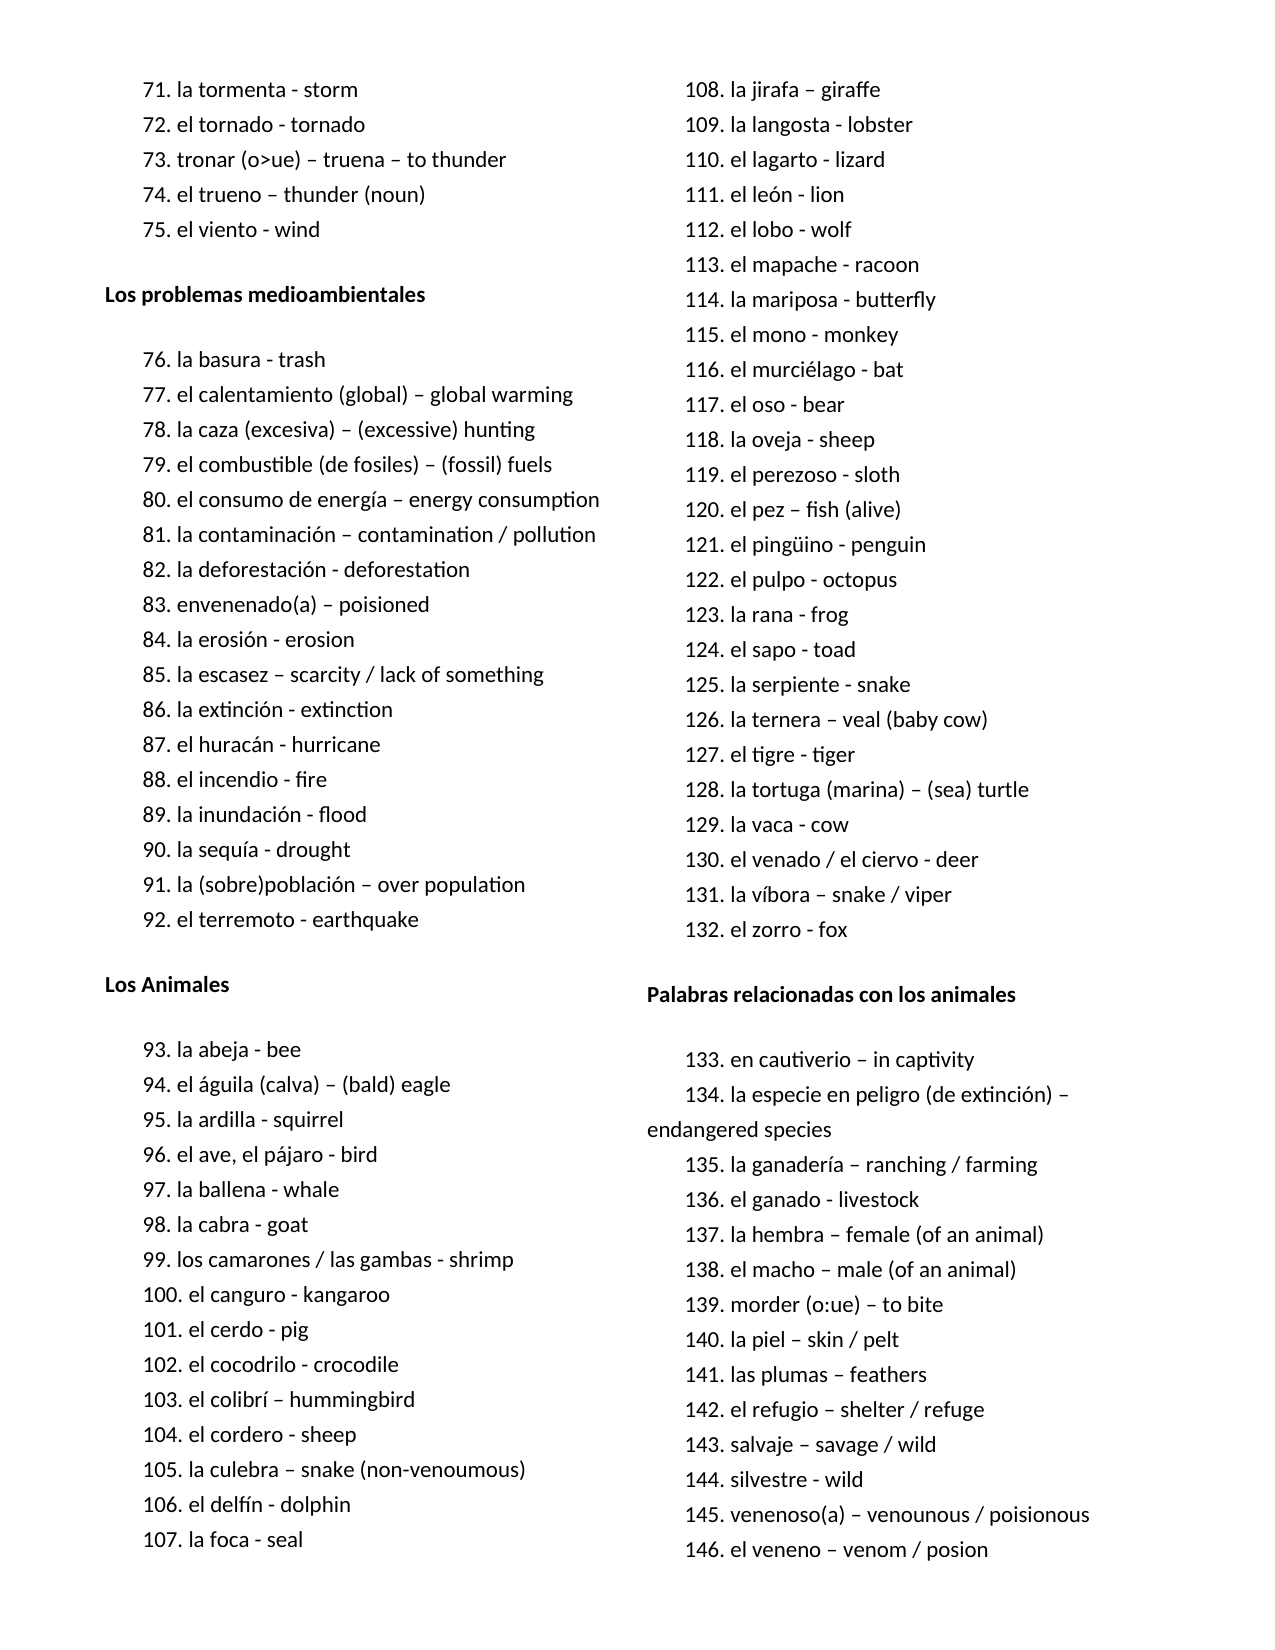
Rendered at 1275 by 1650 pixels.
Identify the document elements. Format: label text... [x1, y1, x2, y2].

text Los problemas medioambientales [105, 280, 628, 308]
list el lobo - wolf [647, 215, 1170, 243]
list en cautiverio – in captivity [647, 1045, 1170, 1073]
list la piel – skin / pelt [647, 1325, 1170, 1353]
list el calentamiento (global) – global warming [105, 380, 628, 408]
list la ternera – veal (baby cow) [647, 705, 1170, 733]
list el colibrí – hummingbird [105, 1385, 628, 1413]
list el canguro - kangaroo [105, 1280, 628, 1308]
text Palabras relacionadas con los animales [647, 980, 1170, 1008]
list el murciélago - bat [647, 355, 1170, 383]
list morder (o:ue) – to bite [647, 1290, 1170, 1318]
list la caza (excesiva) – (excessive) hunting [105, 415, 628, 443]
list tronar (o>ue) – truena – to thunder [105, 145, 628, 173]
list la erosión - erosion [105, 625, 628, 653]
list la cabra - goat [105, 1210, 628, 1238]
list el mono - monkey [647, 320, 1170, 348]
list el refugio – shelter / refuge [647, 1395, 1170, 1423]
list el cocodrilo - crocodile [105, 1350, 628, 1378]
list el tigre - tiger [647, 740, 1170, 768]
list la rana - frog [647, 600, 1170, 628]
list el trueno – thunder (noun) [105, 180, 628, 208]
list la jirafa – giraffe [647, 75, 1170, 103]
list el mapache - racoon [647, 250, 1170, 278]
list la ballena - whale [105, 1175, 628, 1203]
list el terremoto - earthquake [105, 905, 628, 933]
list el perezoso - sloth [647, 460, 1170, 488]
list el ganado - livestock [647, 1185, 1170, 1213]
text Los Animales [105, 970, 628, 998]
list el oso - bear [647, 390, 1170, 418]
list el veneno – venom / posion [647, 1535, 1170, 1563]
list la serpiente - snake [647, 670, 1170, 698]
list la inundación - flood [105, 800, 628, 828]
list la basura - trash [105, 345, 628, 373]
list la sequía - drought [105, 835, 628, 863]
list el cordero - sheep [105, 1420, 628, 1448]
list el lagarto - lizard [647, 145, 1170, 173]
list la víbora – snake / viper [647, 880, 1170, 908]
list el zorro - fox [647, 915, 1170, 943]
list el pingüino - penguin [647, 530, 1170, 558]
list el delfín - dolphin [105, 1490, 628, 1518]
list silvestre - wild [647, 1465, 1170, 1493]
list el tornado - tornado [105, 110, 628, 138]
list el pez – fish (alive) [647, 495, 1170, 523]
list la contaminación – contamination / pollution [105, 520, 628, 548]
list la extinción - extinction [105, 695, 628, 723]
list las plumas – feathers [647, 1360, 1170, 1388]
list el pulpo - octopus [647, 565, 1170, 593]
list el águila (calva) – (bald) eagle [105, 1070, 628, 1098]
list el huracán - hurricane [105, 730, 628, 758]
list el consumo de energía – energy consumption [105, 485, 628, 513]
list la (sobre)población – over population [105, 870, 628, 898]
list los camarones / las gambas - shrimp [105, 1245, 628, 1273]
list la langosta - lobster [647, 110, 1170, 138]
list la oveja - sheep [647, 425, 1170, 453]
list la vaca - cow [647, 810, 1170, 838]
list la escasez – scarcity / lack of something [105, 660, 628, 688]
list el incendio - fire [105, 765, 628, 793]
list la foca - seal [105, 1525, 628, 1553]
list venenoso(a) – venounous / poisionous [647, 1500, 1170, 1528]
list la abeja - bee [105, 1035, 628, 1063]
list el león - lion [647, 180, 1170, 208]
list la hembra – female (of an animal) [647, 1220, 1170, 1248]
list la culebra – snake (non-venoumous) [105, 1455, 628, 1483]
list la ganadería – ranching / farming [647, 1150, 1170, 1178]
list la mariposa - butterfly [647, 285, 1170, 313]
list la especie en peligro (de extinción) – endangered species [647, 1080, 1170, 1143]
list el cerdo - pig [105, 1315, 628, 1343]
list el macho – male (of an animal) [647, 1255, 1170, 1283]
list el sapo - toad [647, 635, 1170, 663]
list el ave, el pájaro - bird [105, 1140, 628, 1168]
list la ardilla - squirrel [105, 1105, 628, 1133]
list el combustible (de fosiles) – (fossil) fuels [105, 450, 628, 478]
list la deforestación - deforestation [105, 555, 628, 583]
list salvaje – savage / wild [647, 1430, 1170, 1458]
list el venado / el ciervo - deer [647, 845, 1170, 873]
list la tormenta - storm [105, 75, 628, 103]
list el viento - wind [105, 215, 628, 243]
list envenenado(a) – poisioned [105, 590, 628, 618]
list la tortuga (marina) – (sea) turtle [647, 775, 1170, 803]
